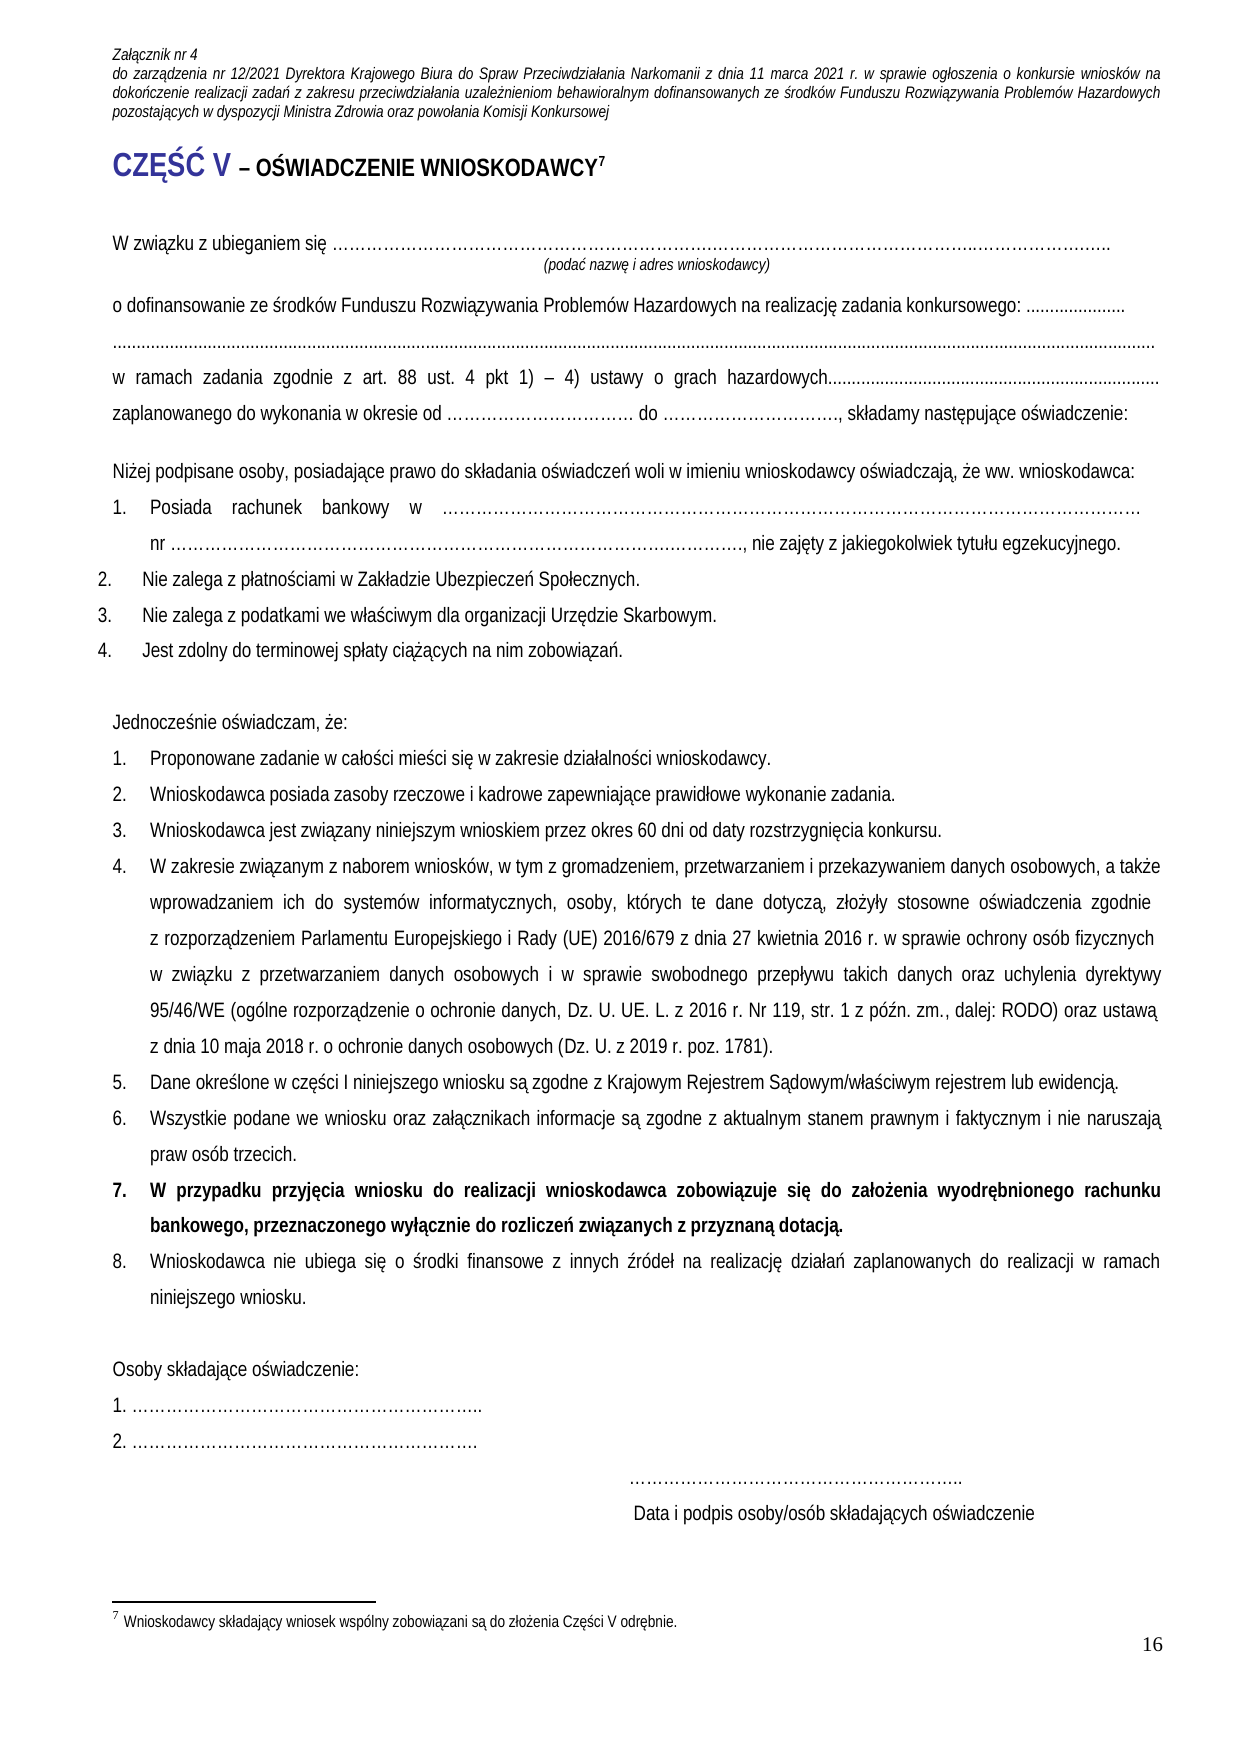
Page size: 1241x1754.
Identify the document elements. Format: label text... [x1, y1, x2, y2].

text 2. ……………………………………………………. [112, 1429, 1162, 1453]
text Data i podpis osoby/osób składających oświadczenie [555, 1501, 1162, 1525]
list Jest zdolny do terminowej spłaty ciążących na nim zobowiązań. [98, 638, 1162, 662]
list Proponowane zadanie w całości mieści się w zakresie działalności wnioskodawcy. [112, 746, 1162, 770]
list Posiada rachunek bankowy w …………………………………………………………………………………………………………… nr …………………………………………………………………………….…………., nie zajęty z jakiegokolwiek tytułu egzekucyjnego. [112, 495, 1162, 554]
list Dane określone w części I niniejszego wniosku są zgodne z Krajowym Rejestrem Sądowym/właściwym rejestrem lub ewidencją. [112, 1070, 1162, 1094]
text w ramach zadania zgodnie z art. 88 ust. 4 pkt 1) – 4) ustawy o grach hazardowych...................................................................... zaplanowanego do wykonania w okresie od …………………………… do …………………………., składamy następujące oświadczenie: [112, 365, 1162, 425]
list Nie zalega z płatnościami w Zakładzie Ubezpieczeń Społecznych. [98, 567, 1162, 591]
text Jednocześnie oświadczam, że: [112, 710, 1162, 734]
list Wnioskodawca posiada zasoby rzeczowe i kadrowe zapewniające prawidłowe wykonanie zadania. [112, 782, 1162, 806]
list Wszystkie podane we wniosku oraz załącznikach informacje są zgodne z aktualnym stanem prawnym i faktycznym i nie naruszają praw osób trzecich. [112, 1106, 1162, 1166]
text (podać nazwę i adres wnioskodawcy) [112, 255, 1162, 274]
list Wnioskodawca jest związany niniejszym wnioskiem przez okres 60 dni od daty rozstrzygnięcia konkursu. [112, 818, 1162, 842]
list W zakresie związanym z naborem wniosków, w tym z gromadzeniem, przetwarzaniem i przekazywaniem danych osobowych, a także wprowadzaniem ich do systemów informatycznych, osoby, których te dane dotyczą, złożyły stosowne oświadczenia zgodnie z rozporządzeniem Parlamentu Europejskiego i Rady (UE) 2016/679 z dnia 27 kwietnia 2016 r. w sprawie ochrony osób fizycznych w związku z przetwarzaniem danych osobowych i w sprawie swobodnego przepływu takich danych oraz uchylenia dyrektywy 95/46/WE (ogólne rozporządzenie o ochronie danych, Dz. U. UE. L. z 2016 r. Nr 119, str. 1 z późn. zm., dalej: RODO) oraz ustawą z dnia 10 maja 2018 r. o ochronie danych osobowych (Dz. U. z 2019 r. poz. 1781). [112, 854, 1162, 1058]
text ………………………………………………….. [555, 1465, 1162, 1489]
list W przypadku przyjęcia wniosku do realizacji wnioskodawca zobowiązuje się do założenia wyodrębnionego rachunku bankowego, przeznaczonego wyłącznie do rozliczeń związanych z przyznaną dotacją. [112, 1177, 1162, 1237]
list Wnioskodawca nie ubiega się o środki finansowe z innych źródeł na realizację działań zaplanowanych do realizacji w ramach niniejszego wniosku. [112, 1249, 1162, 1309]
text 1. …………………………………………………….. [112, 1393, 1162, 1417]
text ............................................................................................................................................................................................................................ [112, 329, 1162, 353]
text CZĘŚĆ V – OŚWIADCZENIE WNIOSKODAWCY [112, 145, 1162, 183]
text Niżej podpisane osoby, posiadające prawo do składania oświadczeń woli w imieniu wnioskodawcy oświadczają, że ww. wnioskodawca: [112, 459, 1162, 483]
list Nie zalega z podatkami we właściwym dla organizacji Urzędzie Skarbowym. [98, 602, 1162, 626]
text W związku z ubieganiem się ………………………………………………………….………………………………………..……………….….. [112, 231, 1162, 255]
text Osoby składające oświadczenie: [112, 1357, 1162, 1381]
text o dofinansowanie ze środków Funduszu Rozwiązywania Problemów Hazardowych na realizację zadania konkursowego: ..................... [112, 293, 1162, 317]
